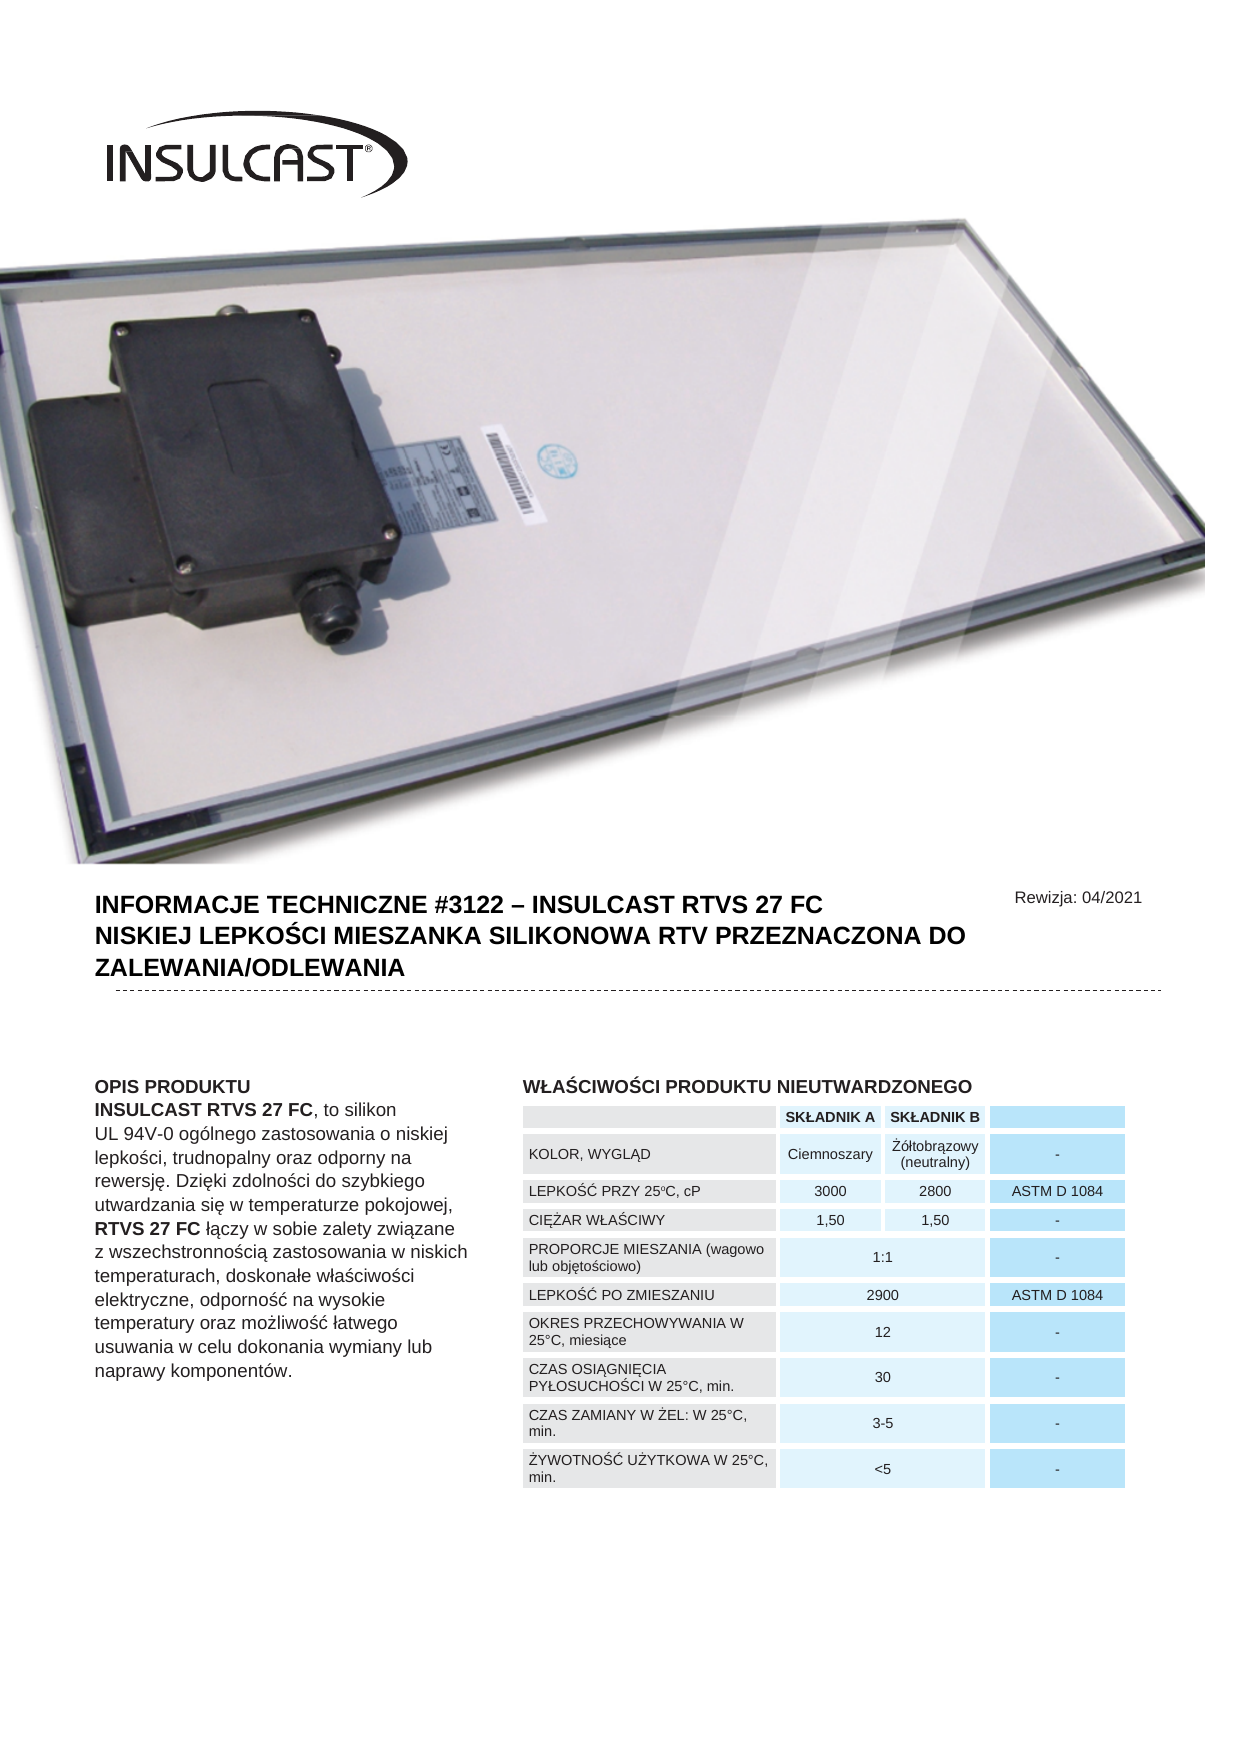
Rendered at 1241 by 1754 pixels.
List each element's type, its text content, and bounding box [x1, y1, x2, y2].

table_cell - [990, 1449, 1125, 1488]
table_cell 1:1 [780, 1238, 985, 1277]
subtitle OPIS PRODUKTU [94, 1076, 471, 1097]
table_cell - [990, 1404, 1125, 1443]
table_cell ASTM D 1084 [990, 1180, 1125, 1203]
table_cell LEPKOŚĆ PRZY 25oC, cP [523, 1180, 776, 1203]
table_cell 30 [780, 1358, 985, 1397]
table_cell - [990, 1358, 1125, 1397]
table_cell CIĘŻAR WŁAŚCIWY [523, 1209, 776, 1231]
table_cell - [990, 1134, 1125, 1174]
table_cell Żółtobrązowy (neutralny) [885, 1134, 985, 1174]
table_cell 1,50 [780, 1209, 881, 1231]
table_cell ASTM D 1084 [990, 1283, 1125, 1306]
table_header [990, 1106, 1125, 1128]
table_cell CZAS ZAMIANY W ŻEL: W 25°C, min. [523, 1404, 776, 1443]
table_cell 3000 [780, 1180, 881, 1203]
table_cell Ciemnoszary [780, 1134, 881, 1174]
table_cell LEPKOŚĆ PO ZMIESZANIU [523, 1283, 776, 1306]
table_cell 2800 [885, 1180, 985, 1203]
text INSULCAST RTVS 27 FC, to silikon UL 94V-0 ogólnego zastosowania o niskiej lepkości, trudnopalny oraz odporny na rewersję. Dzięki zdolności do szybkiego utwardzania się w temperaturze pokojowej, RTVS 27 FC łączy w sobie zalety związane z wszechstronnością zastosowania w niskich temperaturach, doskonałe właściwości elektryczne, odporność na wysokie temperatury oraz możliwość łatwego usuwania w celu dokonania wymiany lub naprawy komponentów. [94, 1099, 471, 1381]
table_cell 2900 [780, 1283, 985, 1306]
table_cell - [990, 1209, 1125, 1231]
table_cell <5 [780, 1449, 985, 1488]
table_cell CZAS OSIĄGNIĘCIA PYŁOSUCHOŚCI W 25°C, min. [523, 1358, 776, 1397]
table_header [523, 1106, 776, 1128]
subtitle NISKIEJ LEPKOŚCI MIESZANKA SILIKONOWA RTV PRZEZNACZONA DO ZALEWANIA/ODLEWANIA [94, 921, 1146, 981]
table_cell 1,50 [885, 1209, 985, 1231]
table_cell - [990, 1312, 1125, 1352]
table_cell OKRES PRZECHOWYWANIA W 25°C, miesiące [523, 1312, 776, 1352]
picture [0, 202, 1205, 875]
table_header SKŁADNIK B [885, 1106, 985, 1128]
table_header SKŁADNIK A [780, 1106, 881, 1128]
text WŁAŚCIWOŚCI PRODUKTU NIEUTWARDZONEGO [523, 1076, 1240, 1097]
table_cell ŻYWOTNOŚĆ UŻYTKOWA W 25°C, min. [523, 1449, 776, 1488]
table_cell - [990, 1238, 1125, 1277]
table_cell PROPORCJE MIESZANIA (wagowo lub objętościowo) [523, 1238, 776, 1277]
table_cell KOLOR, WYGLĄD [523, 1134, 776, 1174]
subtitle INFORMACJE TECHNICZNE #3122 – INSULCAST RTVS 27 FC [94, 889, 1146, 918]
table_cell 12 [780, 1312, 985, 1352]
table_cell 3-5 [780, 1404, 985, 1443]
